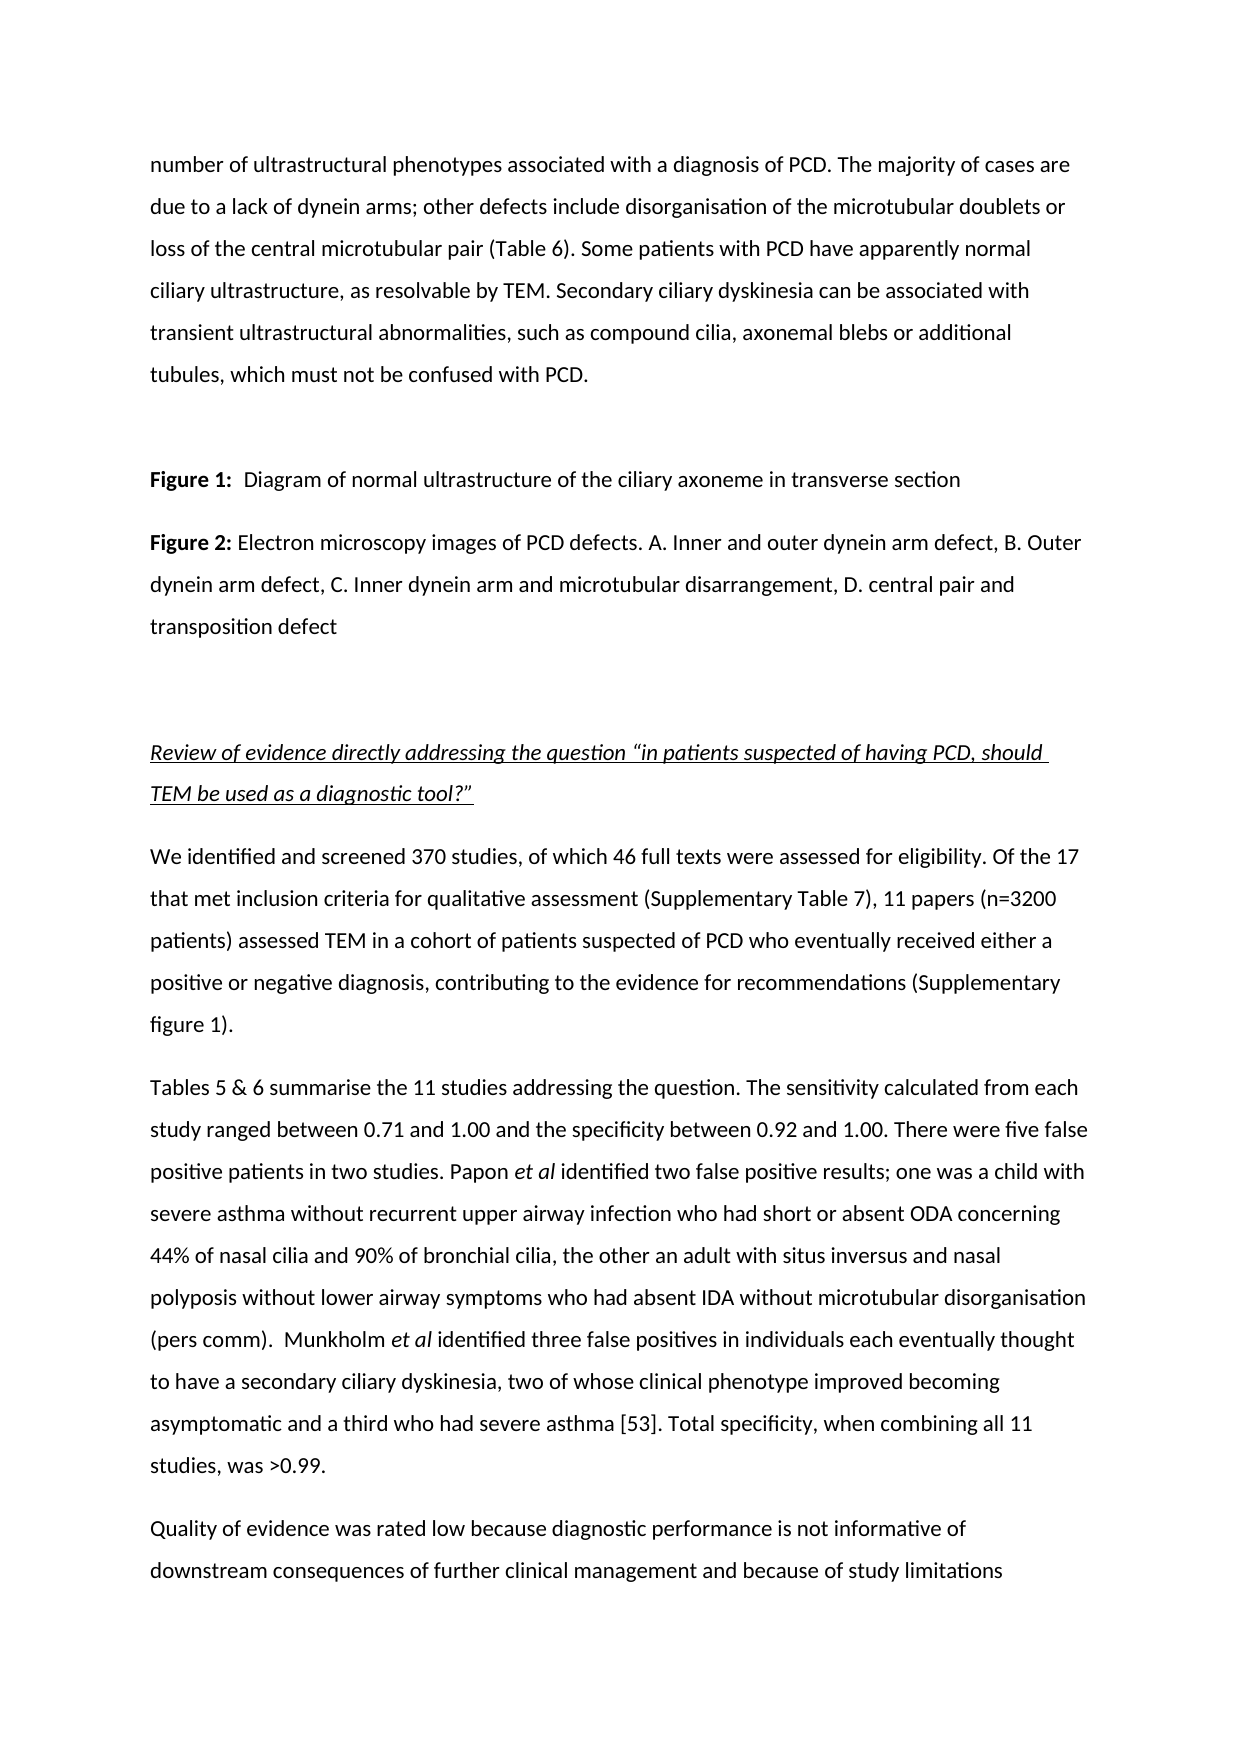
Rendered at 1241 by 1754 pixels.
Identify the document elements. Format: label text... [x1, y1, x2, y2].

text Figure 2: Electron microscopy images of PCD defects. A. Inner and outer dynein arm defect, B. Outer dynein arm defect, C. Inner dynein arm and microtubular disarrangement, D. central pair and transposition defect [150, 528, 1090, 640]
text Tables 5 & 6 summarise the 11 studies addressing the question. The sensitivity calculated from each study ranged between 0.71 and 1.00 and the specificity between 0.92 and 1.00. There were five false positive patients in two studies. Papon et al identified two false positive results; one was a child with severe asthma without recurrent upper airway infection who had short or absent ODA concerning 44% of nasal cilia and 90% of bronchial cilia, the other an adult with situs inversus and nasal polyposis without lower airway symptoms who had absent IDA without microtubular disorganisation (pers comm). Munkholm et al identified three false positives in individuals each eventually thought to have a secondary ciliary dyskinesia, two of whose clinical phenotype improved becoming asymptomatic and a third who had severe asthma [53]. Total specificity, when combining all 11 studies, was >0.99. [150, 1073, 1090, 1479]
text We identified and screened 370 studies, of which 46 full texts were assessed for eligibility. Of the 17 that met inclusion criteria for qualitative assessment (Supplementary Table 7), 11 papers (n=3200 patients) assessed TEM in a cohort of patients suspected of PCD who eventually received either a positive or negative diagnosis, contributing to the evidence for recommendations (Supplementary figure 1). [150, 842, 1090, 1038]
text Figure 1: Diagram of normal ultrastructure of the ciliary axoneme in transverse section [150, 465, 1090, 493]
text Review of evidence directly addressing the question “in patients suspected of having PCD, should TEM be used as a diagnostic tool?” [150, 738, 1090, 808]
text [150, 150, 1090, 430]
